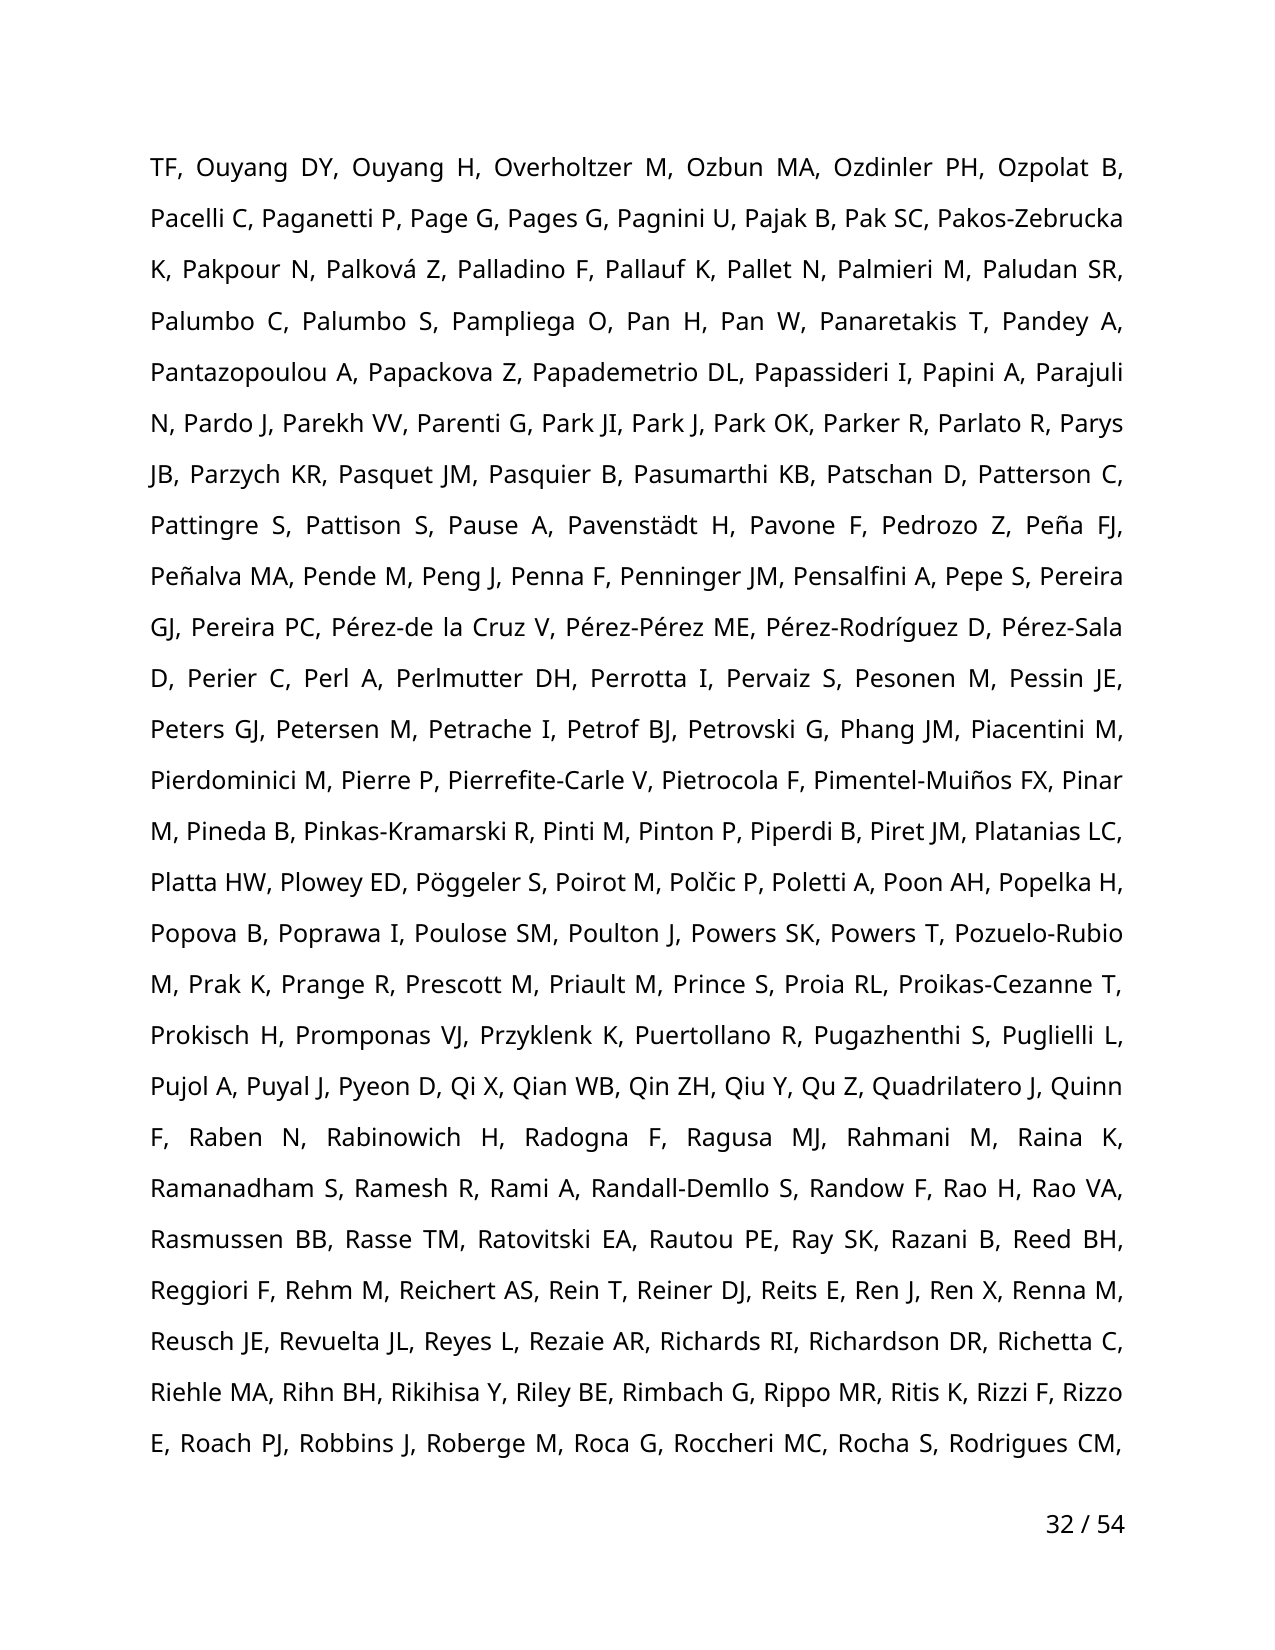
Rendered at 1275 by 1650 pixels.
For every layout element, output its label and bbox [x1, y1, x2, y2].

text [150, 150, 1125, 1460]
